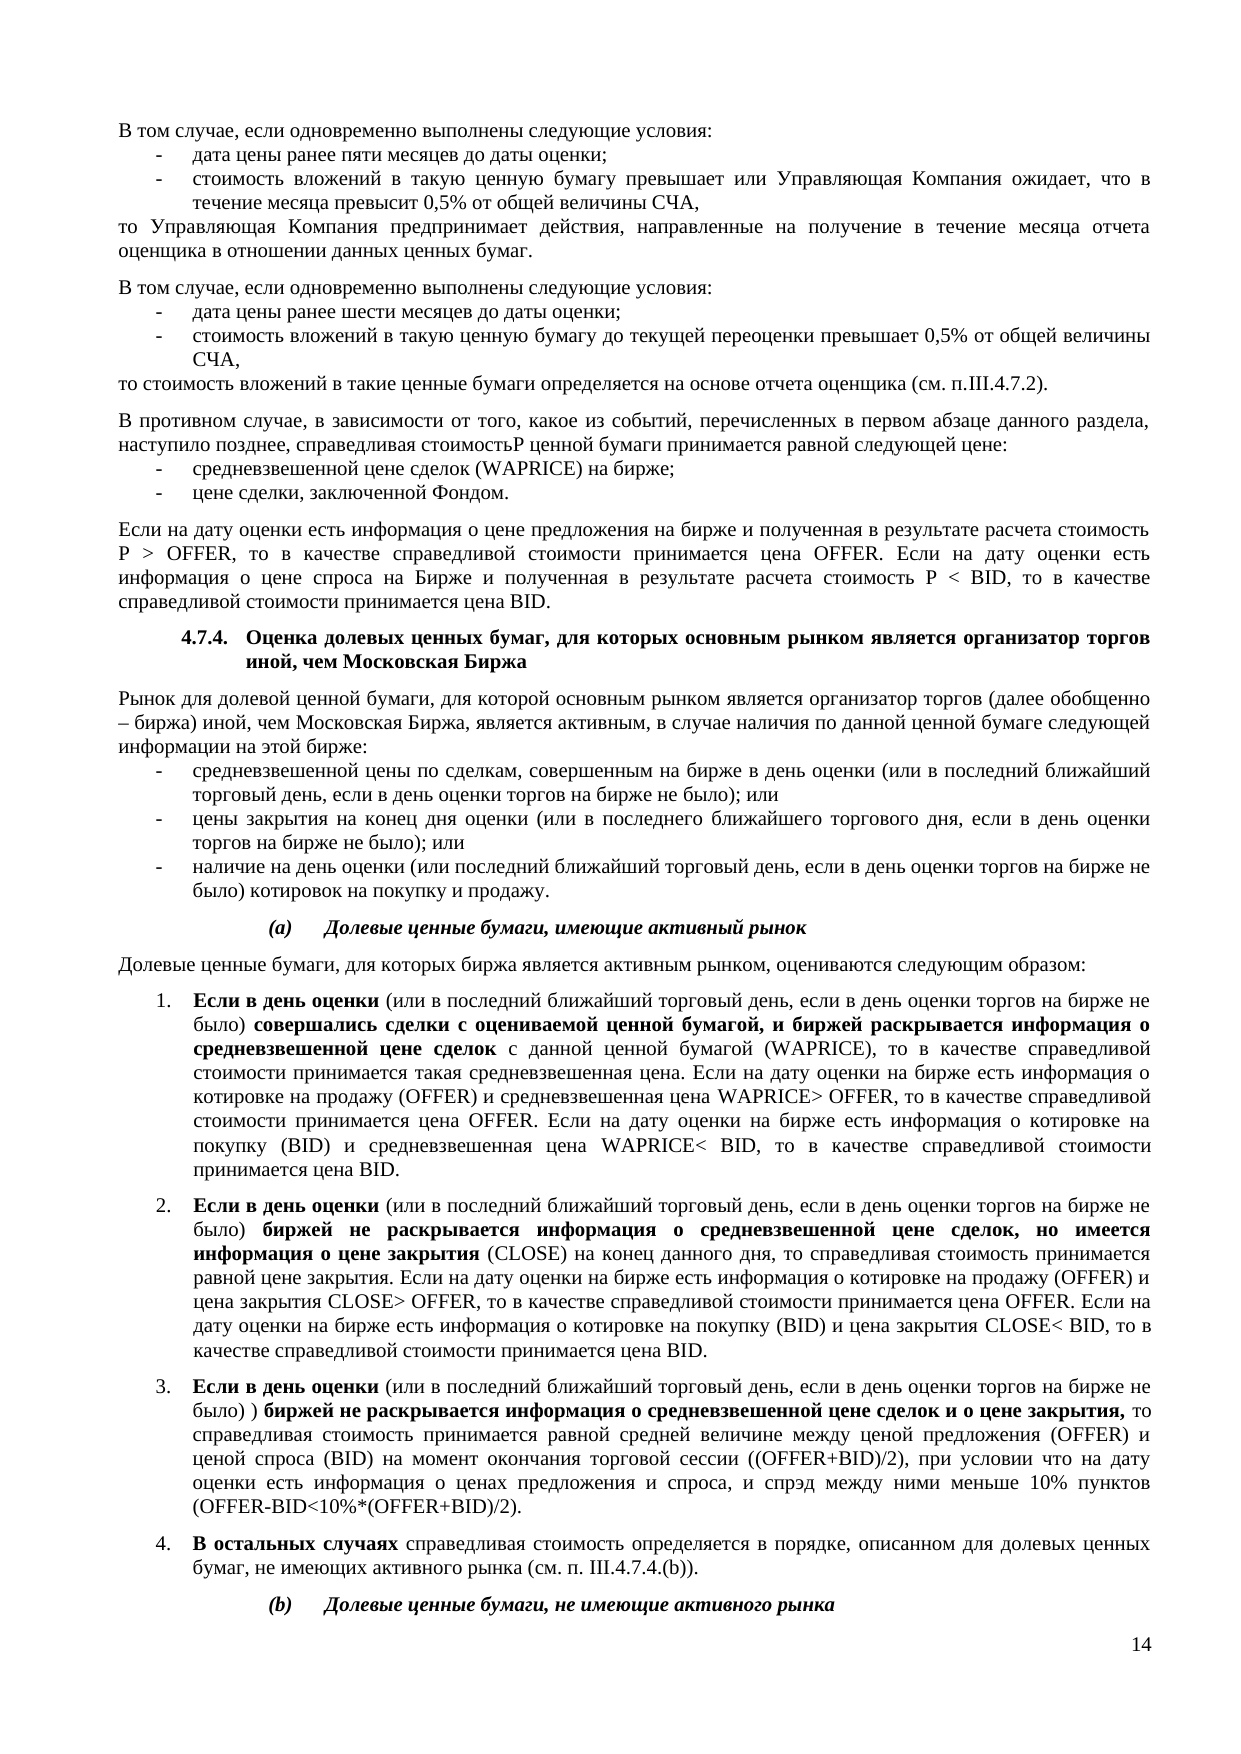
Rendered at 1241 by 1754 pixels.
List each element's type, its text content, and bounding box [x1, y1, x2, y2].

list стоимость вложений в такую ценную бумагу до текущей переоценки превышает 0,5% от общей величины СЧА, [155, 323, 1152, 371]
list наличие на день оценки (или последний ближайший торговый день, если в день оценки торгов на бирже не было) котировок на покупку и продажу. [155, 854, 1152, 902]
list средневзвешенной цены по сделкам, совершенным на бирже в день оценки (или в последний ближайший торговый день, если в день оценки торгов на бирже не было); или [155, 758, 1152, 806]
text то Управляющая Компания предпринимает действия, направленные на получение в течение месяца отчета оценщика в отношении данных ценных бумаг. [118, 214, 1152, 262]
text Рынок для долевой ценной бумаги, для которой основным рынком является организатор торгов (далее обобщенно – биржа) иной, чем Московская Биржа, является активным, в случае наличия по данной ценной бумаге следующей информации на этой бирже: [118, 686, 1152, 758]
list стоимость вложений в такую ценную бумагу превышает или Управляющая Компания ожидает, что в течение месяца превысит 0,5% от общей величины СЧА, [155, 166, 1152, 214]
list дата цены ранее шести месяцев до даты оценки; [155, 299, 1152, 323]
list цене сделки, заключенной Фондом. [155, 480, 1152, 504]
text Оценка долевых ценных бумаг, для которых основным рынком является организатор торгов иной, чем Московская Биржа [181, 625, 1152, 673]
list Если в день оценки (или в последний ближайший торговый день, если в день оценки торгов на бирже не было) ) биржей не раскрывается информация о средневзвешенной цене сделок и о цене закрытия, то справедливая стоимость принимается равной средней величине между ценой предложения (OFFER) и ценой спроса (BID) на момент окончания торговой сессии ((OFFER+BID)/2), при условии что на дату оценки есть информация о ценах предложения и спроса, и спрэд между ними меньше 10% пунктов (OFFER-BID<10%*(OFFER+BID)/2). [155, 1374, 1152, 1518]
text Если на дату оценки есть информация о цене предложения на бирже и полученная в результате расчета стоимость P > OFFER, то в качестве справедливой стоимости принимается цена OFFER. Если на дату оценки есть информация о цене спроса на Бирже и полученная в результате расчета стоимость P < BID, то в качестве справедливой стоимости принимается цена BID. [118, 517, 1152, 613]
text В том случае, если одновременно выполнены следующие условия: [118, 118, 1152, 142]
text В том случае, если одновременно выполнены следующие условия: [118, 275, 1152, 299]
list Если в день оценки (или в последний ближайший торговый день, если в день оценки торгов на бирже не было) биржей не раскрывается информация о средневзвешенной цене сделок, но имеется информация о цене закрытия (CLOSE) на конец данного дня, то справедливая стоимость принимается равной цене закрытия. Если на дату оценки на бирже есть информация о котировке на продажу (OFFER) и цена закрытия CLOSE> OFFER, то в качестве справедливой стоимости принимается цена OFFER. Если на дату оценки на бирже есть информация о котировке на покупку (BID) и цена закрытия CLOSE< BID, то в качестве справедливой стоимости принимается цена BID. [156, 1193, 1152, 1362]
list цены закрытия на конец дня оценки (или в последнего ближайшего торгового дня, если в день оценки торгов на бирже не было); или [155, 806, 1152, 854]
list В остальных случаях справедливая стоимость определяется в порядке, описанном для долевых ценных бумаг, не имеющих активного рынка (см. п. III.4.7.4(b)). [155, 1531, 1152, 1579]
list Если в день оценки (или в последний ближайший торговый день, если в день оценки торгов на бирже не было) совершались сделки с оцениваемой ценной бумагой, и биржей раскрывается информация о средневзвешенной цене сделок с данной ценной бумагой (WAPRICE), то в качестве справедливой стоимости принимается такая средневзвешенная цена. Если на дату оценки на бирже есть информация о котировке на продажу (OFFER) и средневзвешенная цена WAPRICE> OFFER, то в качестве справедливой стоимости принимается цена OFFER. Если на дату оценки на бирже есть информация о котировке на покупку (BID) и средневзвешенная цена WAPRICE< BID, то в качестве справедливой стоимости принимается цена BID. [156, 988, 1152, 1181]
text В противном случае, в зависимости от того, какое из событий, перечисленных в первом абзаце данного раздела, наступило позднее, справедливая стоимостьP ценной бумаги принимается равной следующей цене: [118, 408, 1152, 456]
text Долевые ценные бумаги, для которых биржа является активным рынком, оцениваются следующим образом: [118, 952, 1152, 976]
list дата цены ранее пяти месяцев до даты оценки; [155, 142, 1152, 166]
text Долевые ценные бумаги, не имеющие активного рынка [268, 1592, 1152, 1616]
text Долевые ценные бумаги, имеющие активный рынок [268, 915, 1152, 939]
list средневзвешенной цене сделок (WAPRICE) на бирже; [155, 456, 1152, 480]
